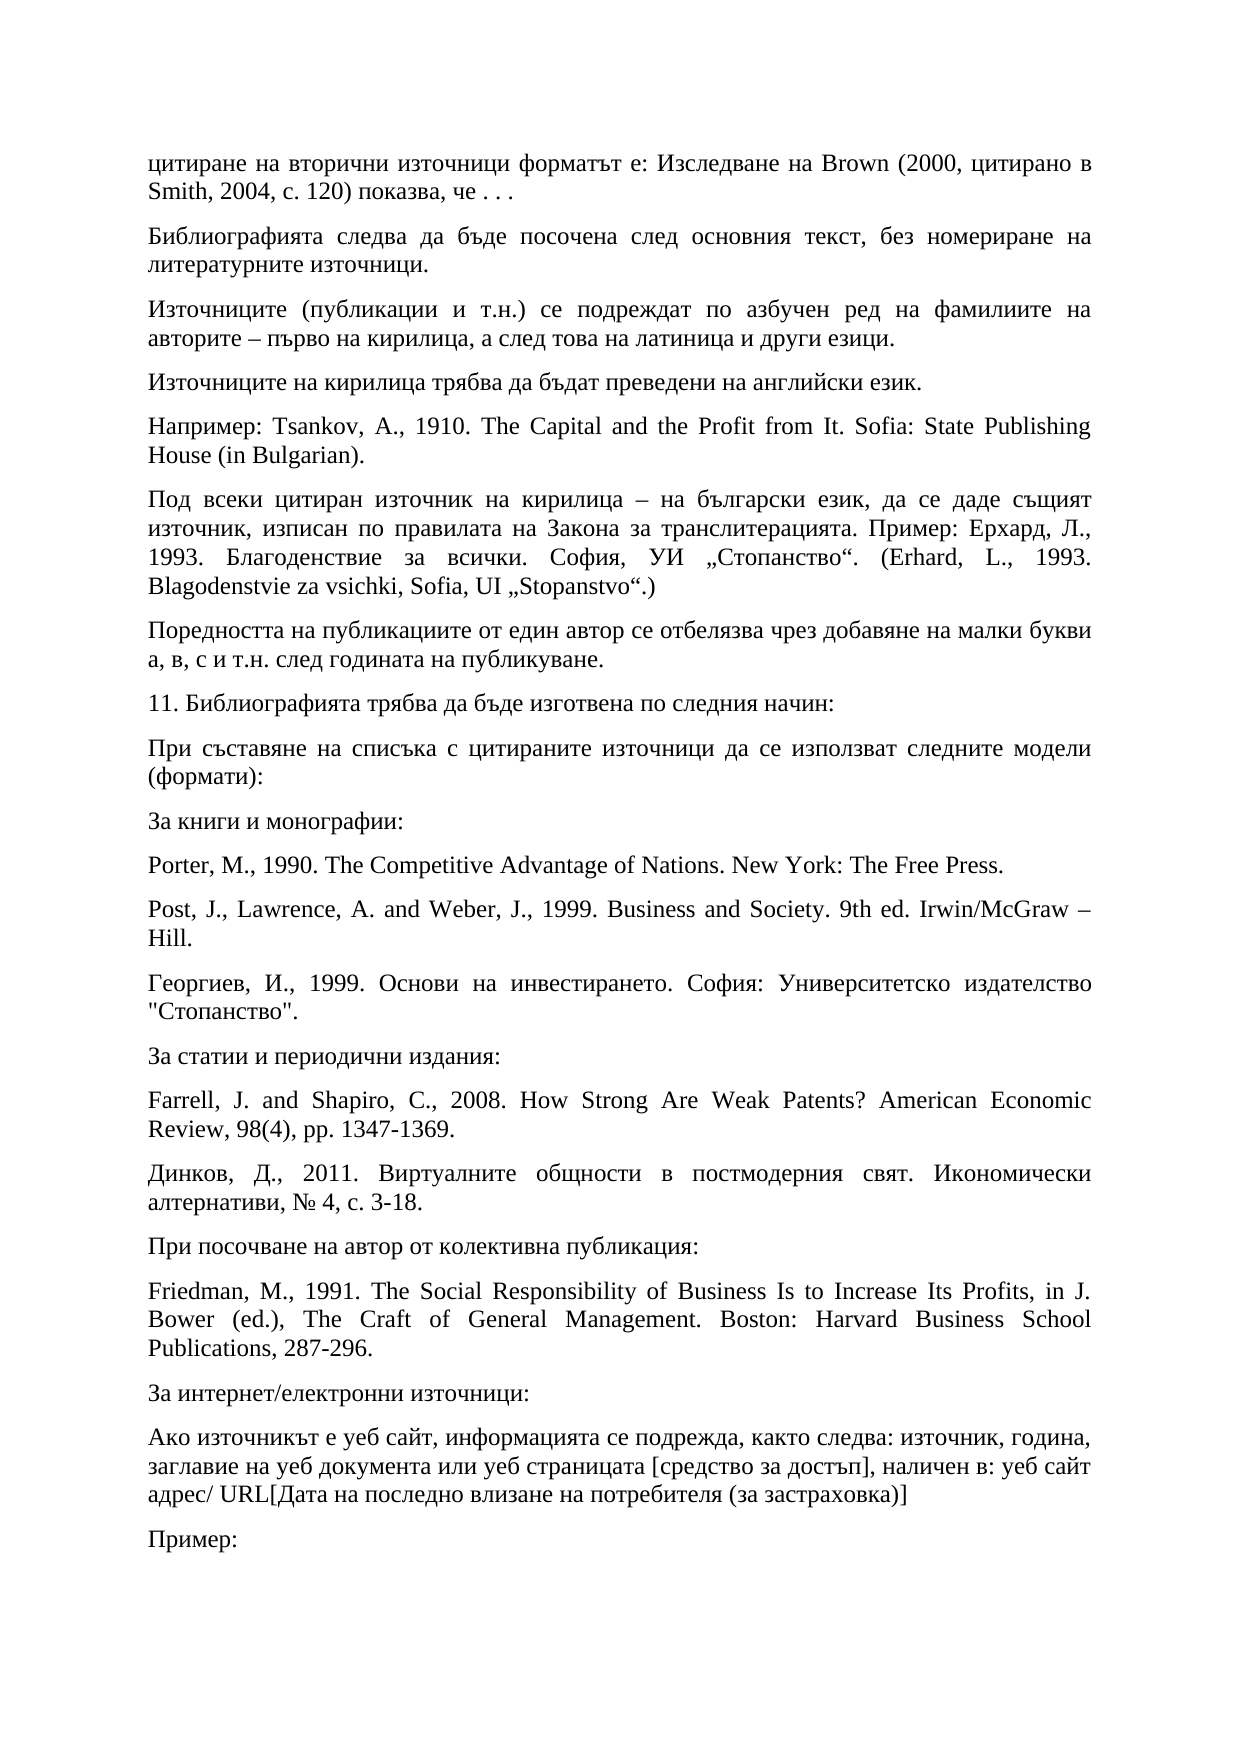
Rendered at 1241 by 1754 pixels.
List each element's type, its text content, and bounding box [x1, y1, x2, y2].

text Източниците на кирилица трябва да бъдат преведени на английски език. [148, 367, 1093, 396]
text Friedman, M., 1991. The Social Responsibility of Business Is to Increase Its Profits, in J. Bower (ed.), The Craft of General Management. Boston: Harvard Business School Publications, 287-296. [148, 1276, 1093, 1362]
text Post, J., Lawrence, A. and Weber, J., 1999. Business and Society. 9th ed. Irwin/McGraw – Hill. [148, 894, 1093, 952]
text Поредността на публикациите от един автор се отбелязва чрез добавяне на малки букви а, в, с и т.н. след годината на публикуване. [148, 615, 1093, 673]
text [148, 148, 1093, 205]
text Под всеки цитиран източник на кирилица – на български език, да се даде същият източник, изписан по правилата на Закона за транслитерацията. Пример: Ерхард, Л., 1993. Благоденствие за всички. София, УИ „Стопанство“. (Erhard, L., 1993. Blagodenstvie za vsichki, Sofia, UI „Stopanstvo“.) [148, 484, 1093, 599]
text Porter, M., 1990. The Competitive Аdvantage of Nations. New York: The Free Press. [148, 850, 1093, 879]
text 11. Библиографията трябва да бъде изготвена по следния начин: [148, 688, 1093, 717]
text За книги и монографии: [148, 806, 1093, 834]
text При посочване на автор от колективна публикация: [148, 1231, 1093, 1260]
text За интернет/електронни източници: [148, 1378, 1093, 1406]
text Източниците (публикации и т.н.) се подреждат по азбучен ред на фамилиите на авторите – първо на кирилица, а след това на латиница и други езици. [148, 294, 1093, 351]
text Библиографията следва да бъде посочена след основния текст, без номериране на литературните източници. [148, 221, 1093, 278]
text Например: Tsankov, A., 1910. The Capital and the Profit from It. Sofia: State Publishing House (in Bulgarian). [148, 411, 1093, 469]
text Георгиев, И., 1999. Основи на инвестирането. София: Университетско издателство "Стопанство". [148, 968, 1093, 1025]
text Ако източникът е уеб сайт, информацията се подрежда, както следва: източник, година, заглавие на уеб документа или уеб страницата [средство за достъп], наличен в: уеб сайт адрес/ URL[Дата на последно влизане на потребителя (за застраховка)] [148, 1422, 1093, 1508]
text Farrell, J. and Shapiro, C., 2008. How Strong Are Weak Patents? American Economic Review, 98(4), pp. 1347-1369. [148, 1085, 1093, 1143]
text За статии и периодични издания: [148, 1041, 1093, 1069]
text Пример: [148, 1524, 1093, 1553]
text Динков, Д., 2011. Виртуалните общности в постмодерния свят. Икономически алтернативи, № 4, с. 3-18. [148, 1158, 1093, 1216]
text При съставяне на списъка с цитираните източници да се използват следните модели (формати): [148, 733, 1093, 790]
